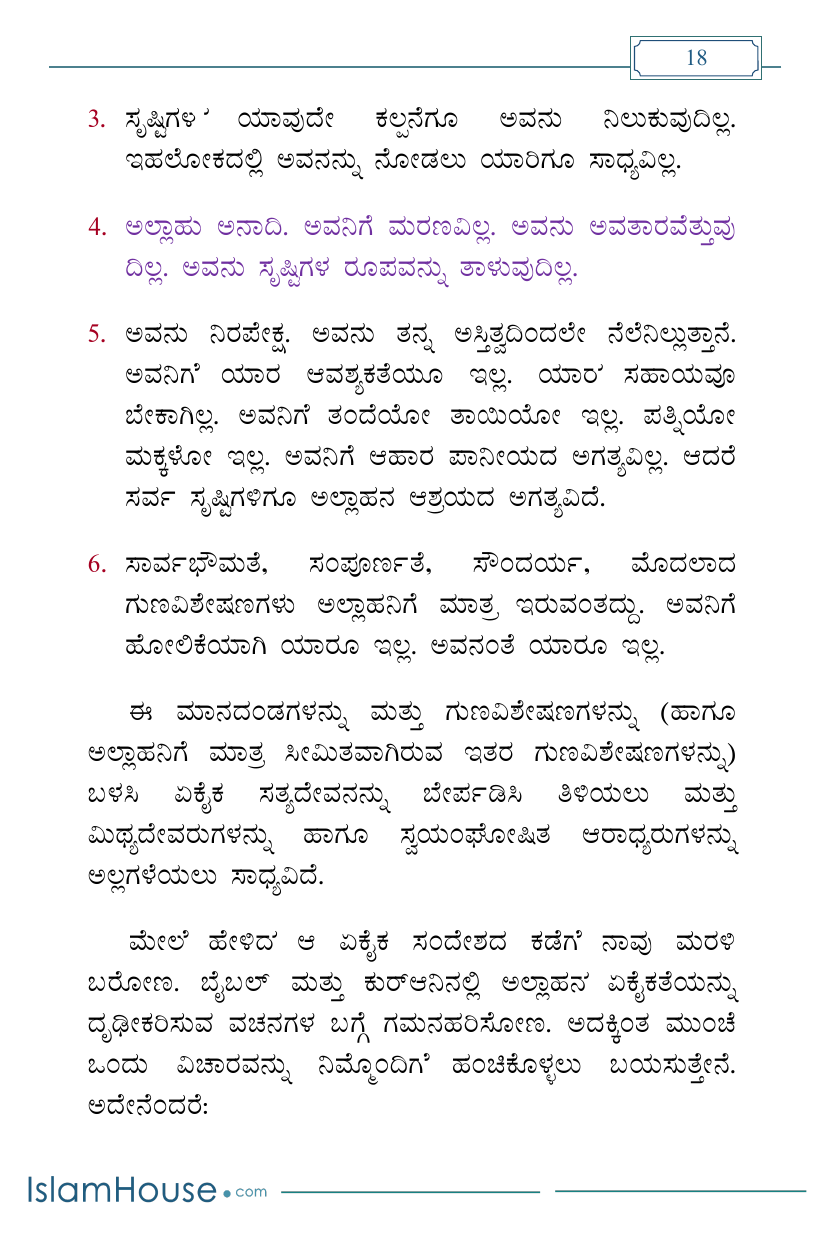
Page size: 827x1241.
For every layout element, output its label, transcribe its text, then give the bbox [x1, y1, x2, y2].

list ¸ÀÈ¶ÖUÀ¼À AiÀiÁªÀÅzÉÃ PÀ®à£ÉUÀÆ CªÀ£ÀÄ ¤®ÄPÀÄªÀÅ¢®è. EºÀ¯ÉÆÃPÀzÀ°è CªÀ£À£ÀÄß £ÉÆÃqÀ®Ä AiÀiÁjUÀÆ ¸ÁzsÀå«®è. [89, 107, 738, 184]
picture [20, 1171, 541, 1209]
text ªÉÄÃ¯É ºÉÃ½zÀ D KPÉÊPÀ ¸ÀAzÉÃ±ÀzÀ PÀqÉUÉ £ÁªÀÅ ªÀÄgÀ½ §gÉÆÃt. ¨ÉÊ§¯ï ªÀÄvÀÄÛ PÀÄgïD¤£À°è C¯ÁèºÀ£À KPÉÊPÀvÉAiÀÄ£ÀÄß zÀÈrüÃPÀj¸ÀÄªÀ ªÀZÀ£ÀUÀ¼À §UÉÎ UÀªÀÄ£ÀºÀj¸ÉÆÃt. CzÀQÌAvÀ ªÀÄÄAZÉ MAzÀÄ «ZÁgÀªÀ£ÀÄß ¤ªÉÆäA¢UÉ ºÀAaPÉÆ¼Àî®Ä §AiÀÄ¸ÀÄvÉÛÃ£É. CzÉÃ£ÉAzÀgÉ: [89, 930, 738, 1130]
text F ªÀiÁ£ÀzÀAqÀUÀ¼À£ÀÄß ªÀÄvÀÄÛ UÀÄt«±ÉÃµÀtUÀ¼À£ÀÄß (ºÁUÀÆ C¯ÁèºÀ¤UÉ ªÀiÁvÀæ ¹Ã«ÄvÀªÁVgÀÄªÀ EvÀgÀ UÀÄt«±ÉÃµÀtUÀ¼À£ÀÄß) §¼À¹ KPÉÊPÀ ¸ÀvÀåzÉÃªÀ£À£ÀÄß ¨ÉÃ¥Àðr¹ w½AiÀÄ®Ä ªÀÄvÀÄÛ «ÄxÀåzÉÃªÀgÀÄUÀ¼À£ÀÄß ºÁUÀÆ ¸ÀéAiÀÄAWÉÆÃ¶vÀ DgÁzsÀågÀÄUÀ¼À£ÀÄß C®èUÀ¼ÉAiÀÄ®Ä ¸ÁzsÀå«zÉ. [89, 700, 738, 900]
list C¯ÁèºÀÄ C£Á¢. CªÀ¤UÉ ªÀÄgÀt«®è. CªÀ£ÀÄ CªÀvÁgÀªÉvÀÄÛªÀÅ¢®è. CªÀ£ÀÄ ¸ÀÈ¶ÖUÀ¼À gÀÆ¥ÀªÀ£ÀÄß vÁ¼ÀÄªÀÅ¢®è. [89, 214, 738, 291]
list ¸ÁªÀð¨sËªÀÄvÉ, ¸ÀA¥ÀÇtðvÉ, ¸ËAzÀAiÀÄð, ªÉÆzÀ¯ÁzÀ UÀÄt«±ÉÃµÀtUÀ¼ÀÄ C¯ÁèºÀ¤UÉ ªÀiÁvÀæ EgÀÄªÀAvÀzÀÄÝ. CªÀ¤UÉ ºÉÆÃ°PÉAiÀiÁV AiÀiÁgÀÆ E®è. CªÀ£ÀAvÉ AiÀiÁgÀÆ E®è. [89, 552, 738, 669]
picture [548, 1170, 807, 1208]
list CªÀ£ÀÄ ¤gÀ¥ÉÃPÀë. CªÀ£ÀÄ vÀ£Àß C¹ÛvÀé¢AzÀ¯ÉÃ £É¯É¤®ÄèvÁÛ£É. CªÀ¤UÉ AiÀiÁgÀ DªÀ±ÀåPÀvÉAiÀÄÆ E®è. AiÀiÁgÀ ¸ÀºÁAiÀÄªÀÇ ¨ÉÃPÁV®è. CªÀ¤UÉ vÀAzÉAiÉÆÃ vÁ¬ÄAiÉÆÃ E®è. ¥ÀwßAiÉÆÃ ªÀÄPÀÌ¼ÉÆÃ E®è. CªÀ¤UÉ DºÁgÀ ¥Á¤ÃAiÀÄzÀ CUÀvÀå«®è. DzÀgÉ ¸ÀªÀð ¸ÀÈ¶ÖUÀ½UÀÆ C¯ÁèºÀ£À D±ÀæAiÀÄzÀ CUÀvÀå«zÉ. [89, 322, 738, 521]
